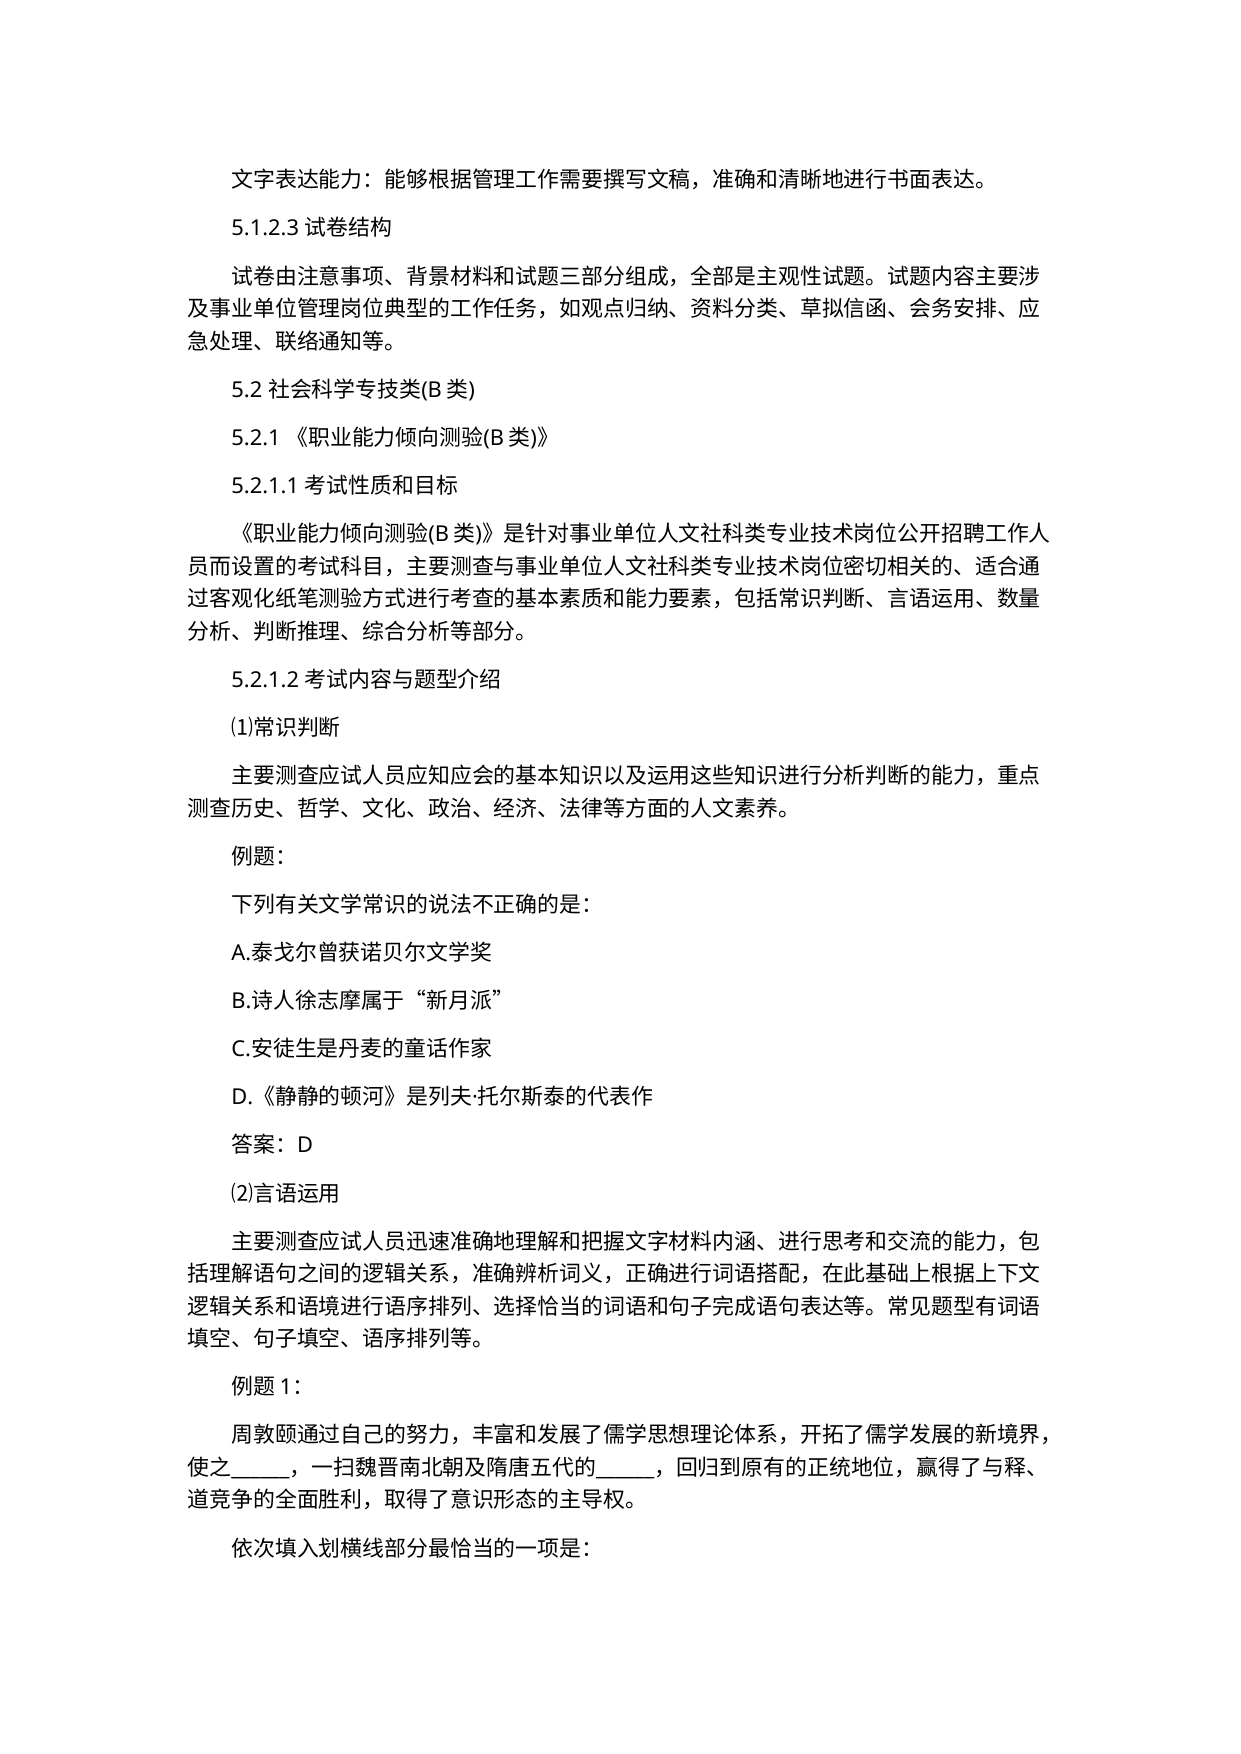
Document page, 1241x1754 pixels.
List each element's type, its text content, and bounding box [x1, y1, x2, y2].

text 答案：D [187, 1127, 1053, 1159]
text 《职业能力倾向测验(B类)》是针对事业单位人文社科类专业技术岗位公开招聘工作人员而设置的考试科目，主要测查与事业单位人文社科类专业技术岗位密切相关的、适合通过客观化纸笔测验方式进行考查的基本素质和能力要素，包括常识判断、言语运用、数量分析、判断推理、综合分析等部分。 [187, 516, 1053, 646]
text ⑵言语运用 [187, 1175, 1053, 1208]
text 5.2.1 《职业能力倾向测验(B类)》 [187, 419, 1053, 452]
text 例题1： [187, 1369, 1053, 1401]
text 5.2 社会科学专技类(B类) [187, 371, 1053, 404]
text 依次填入划横线部分最恰当的一项是： [187, 1530, 1053, 1563]
text 例题： [187, 838, 1053, 871]
text ⑴常识判断 [187, 709, 1053, 742]
text A.泰戈尔曾获诺贝尔文学奖 [187, 934, 1053, 967]
text 文字表达能力：能够根据管理工作需要撰写文稿，准确和清晰地进行书面表达。 [187, 162, 1053, 194]
text 下列有关文学常识的说法不正确的是： [187, 886, 1053, 919]
text 周敦颐通过自己的努力，丰富和发展了儒学思想理论体系，开拓了儒学发展的新境界，使之______，一扫魏晋南北朝及隋唐五代的______，回归到原有的正统地位，赢得了与释、道竞争的全面胜利，取得了意识形态的主导权。 [187, 1417, 1053, 1514]
text 5.2.1.2 考试内容与题型介绍 [187, 661, 1053, 694]
text B.诗人徐志摩属于“新月派” [187, 983, 1053, 1015]
text D.《静静的顿河》是列夫·托尔斯泰的代表作 [187, 1079, 1053, 1111]
text 主要测查应试人员迅速准确地理解和把握文字材料内涵、进行思考和交流的能力，包括理解语句之间的逻辑关系，准确辨析词义，正确进行词语搭配，在此基础上根据上下文逻辑关系和语境进行语序排列、选择恰当的词语和句子完成语句表达等。常见题型有词语填空、句子填空、语序排列等。 [187, 1223, 1053, 1353]
text 主要测查应试人员应知应会的基本知识以及运用这些知识进行分析判断的能力，重点测查历史、哲学、文化、政治、经济、法律等方面的人文素养。 [187, 758, 1053, 823]
text 5.1.2.3 试卷结构 [187, 210, 1053, 243]
text 试卷由注意事项、背景材料和试题三部分组成，全部是主观性试题。试题内容主要涉及事业单位管理岗位典型的工作任务，如观点归纳、资料分类、草拟信函、会务安排、应急处理、联络通知等。 [187, 258, 1053, 356]
text C.安徒生是丹麦的童话作家 [187, 1031, 1053, 1063]
text 5.2.1.1 考试性质和目标 [187, 468, 1053, 500]
